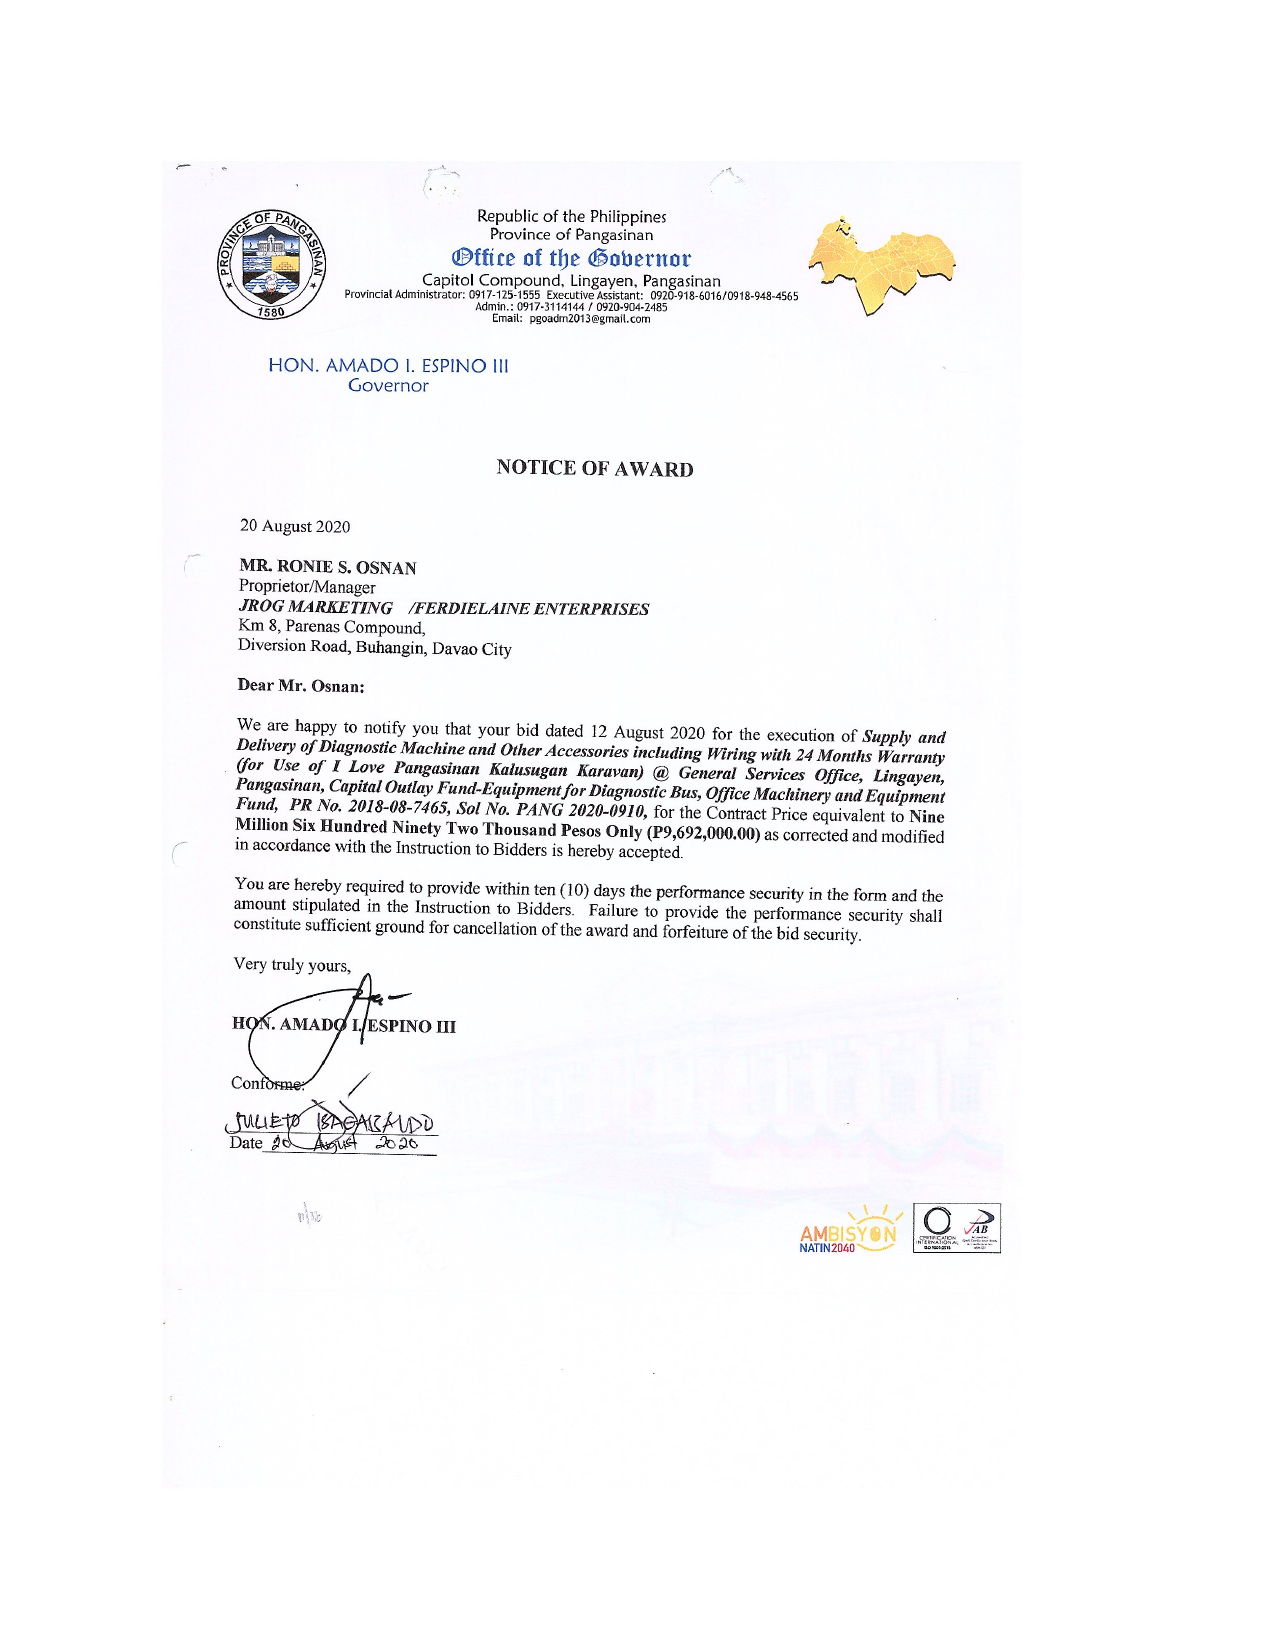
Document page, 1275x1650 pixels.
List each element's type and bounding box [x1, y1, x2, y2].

picture [150, 150, 1033, 1500]
